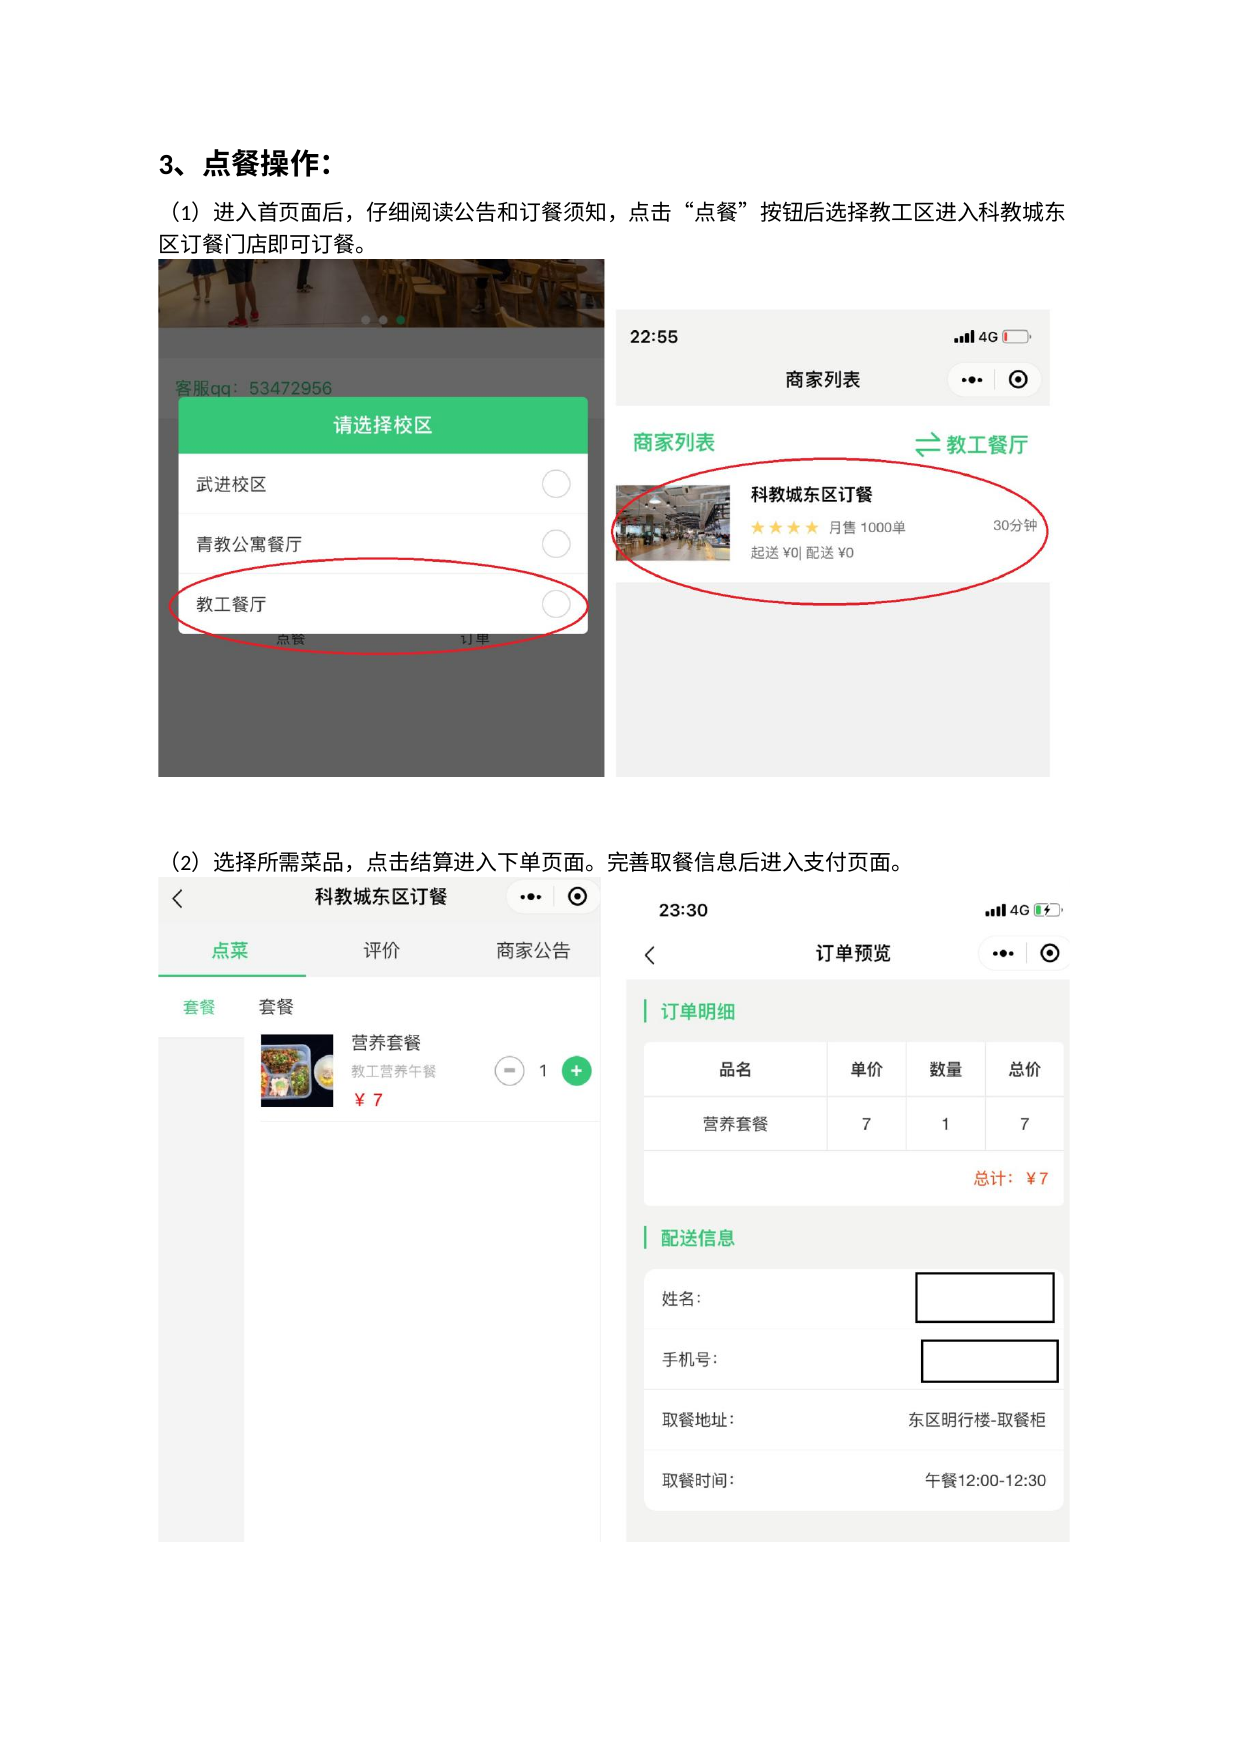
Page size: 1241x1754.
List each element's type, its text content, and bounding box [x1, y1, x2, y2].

picture [158, 259, 1055, 777]
list 选择所需菜品，点击结算进入下单页面。完善取餐信息后进入支付页面。 [158, 844, 1070, 877]
list 3、点餐操作： [158, 129, 1070, 194]
list （1）进入首页面后，仔细阅读公告和订餐须知，点击“点餐”按钮后选择教工区进入科教城东区订餐门店即可订餐。 [158, 194, 1070, 259]
picture [158, 877, 1070, 1542]
